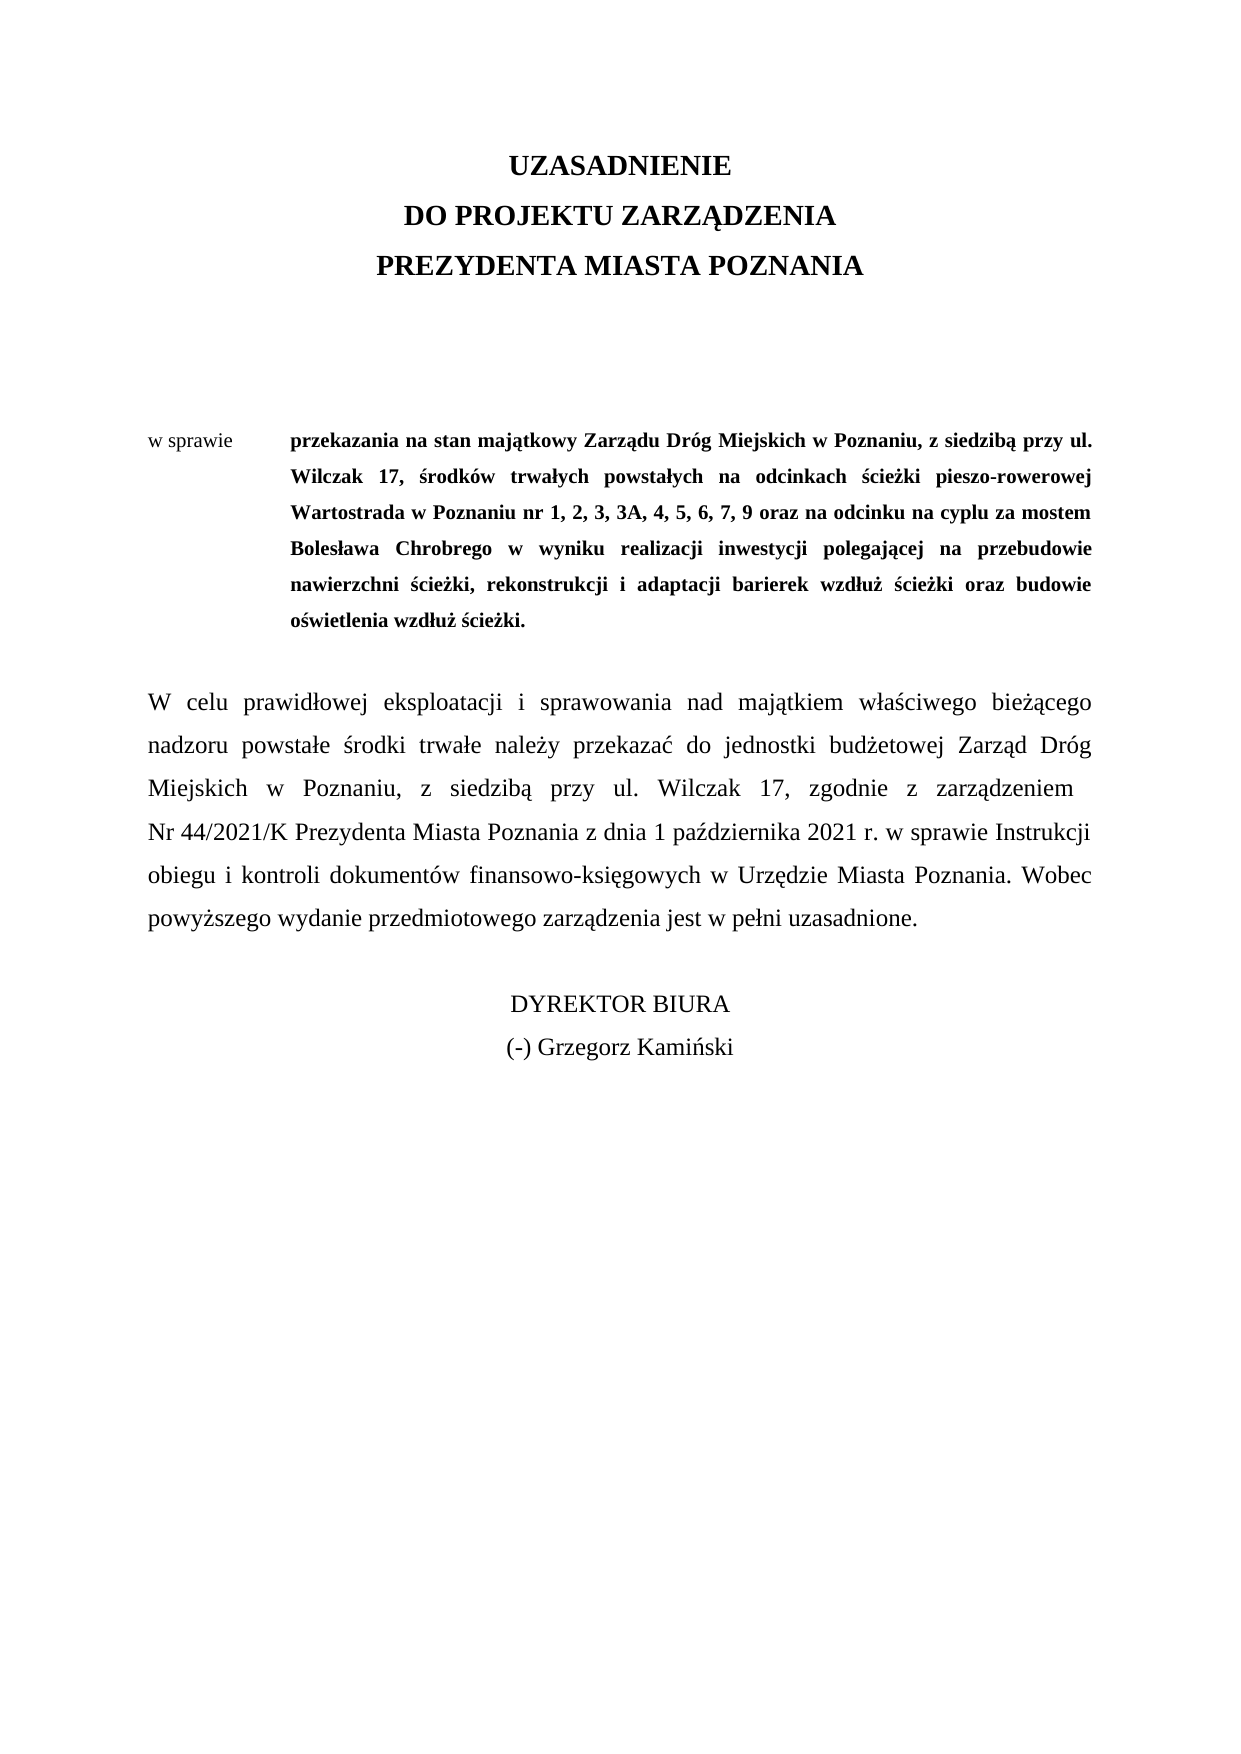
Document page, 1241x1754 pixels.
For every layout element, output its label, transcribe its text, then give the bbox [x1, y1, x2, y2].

subtitle UZASADNIENIE [148, 148, 1093, 181]
text (-) Grzegorz Kamiński [148, 1032, 1093, 1061]
subtitle PREZYDENTA MIASTA POZNANIA [148, 248, 1093, 282]
table_header przekazania na stan majątkowy Zarządu Dróg Miejskich w Poznaniu, z siedzibą przy ul. Wilczak 17, środków trwałych powstałych na odcinkach ścieżki pieszo-rowerowej Wartostrada w Poznaniu nr 1, 2, 3, 3A, 4, 5, 6, 7, 9 oraz na odcinku na cyplu za mostem Bolesława Chrobrego w wyniku realizacji inwestycji polegającej na przebudowie nawierzchni ścieżki, rekonstrukcji i adaptacji barierek wzdłuż ścieżki oraz budowie oświetlenia wzdłuż ścieżki. [279, 428, 1104, 644]
text DYREKTOR BIURA [148, 989, 1093, 1018]
table_header w sprawie [136, 428, 279, 644]
text W celu prawidłowej eksploatacji i sprawowania nad majątkiem właściwego bieżącego nadzoru powstałe środki trwałe należy przekazać do jednostki budżetowej Zarząd Dróg Miejskich w Poznaniu, z siedzibą przy ul. Wilczak 17, zgodnie z zarządzeniem Nr 44/2021/K Prezydenta Miasta Poznania z dnia 1 października 2021 r. w sprawie Instrukcji obiegu i kontroli dokumentów finansowo-księgowych w Urzędzie Miasta Poznania. Wobec powyższego wydanie przedmiotowego zarządzenia jest w pełni uzasadnione. [148, 687, 1093, 932]
subtitle DO PROJEKTU ZARZĄDZENIA [148, 198, 1093, 231]
